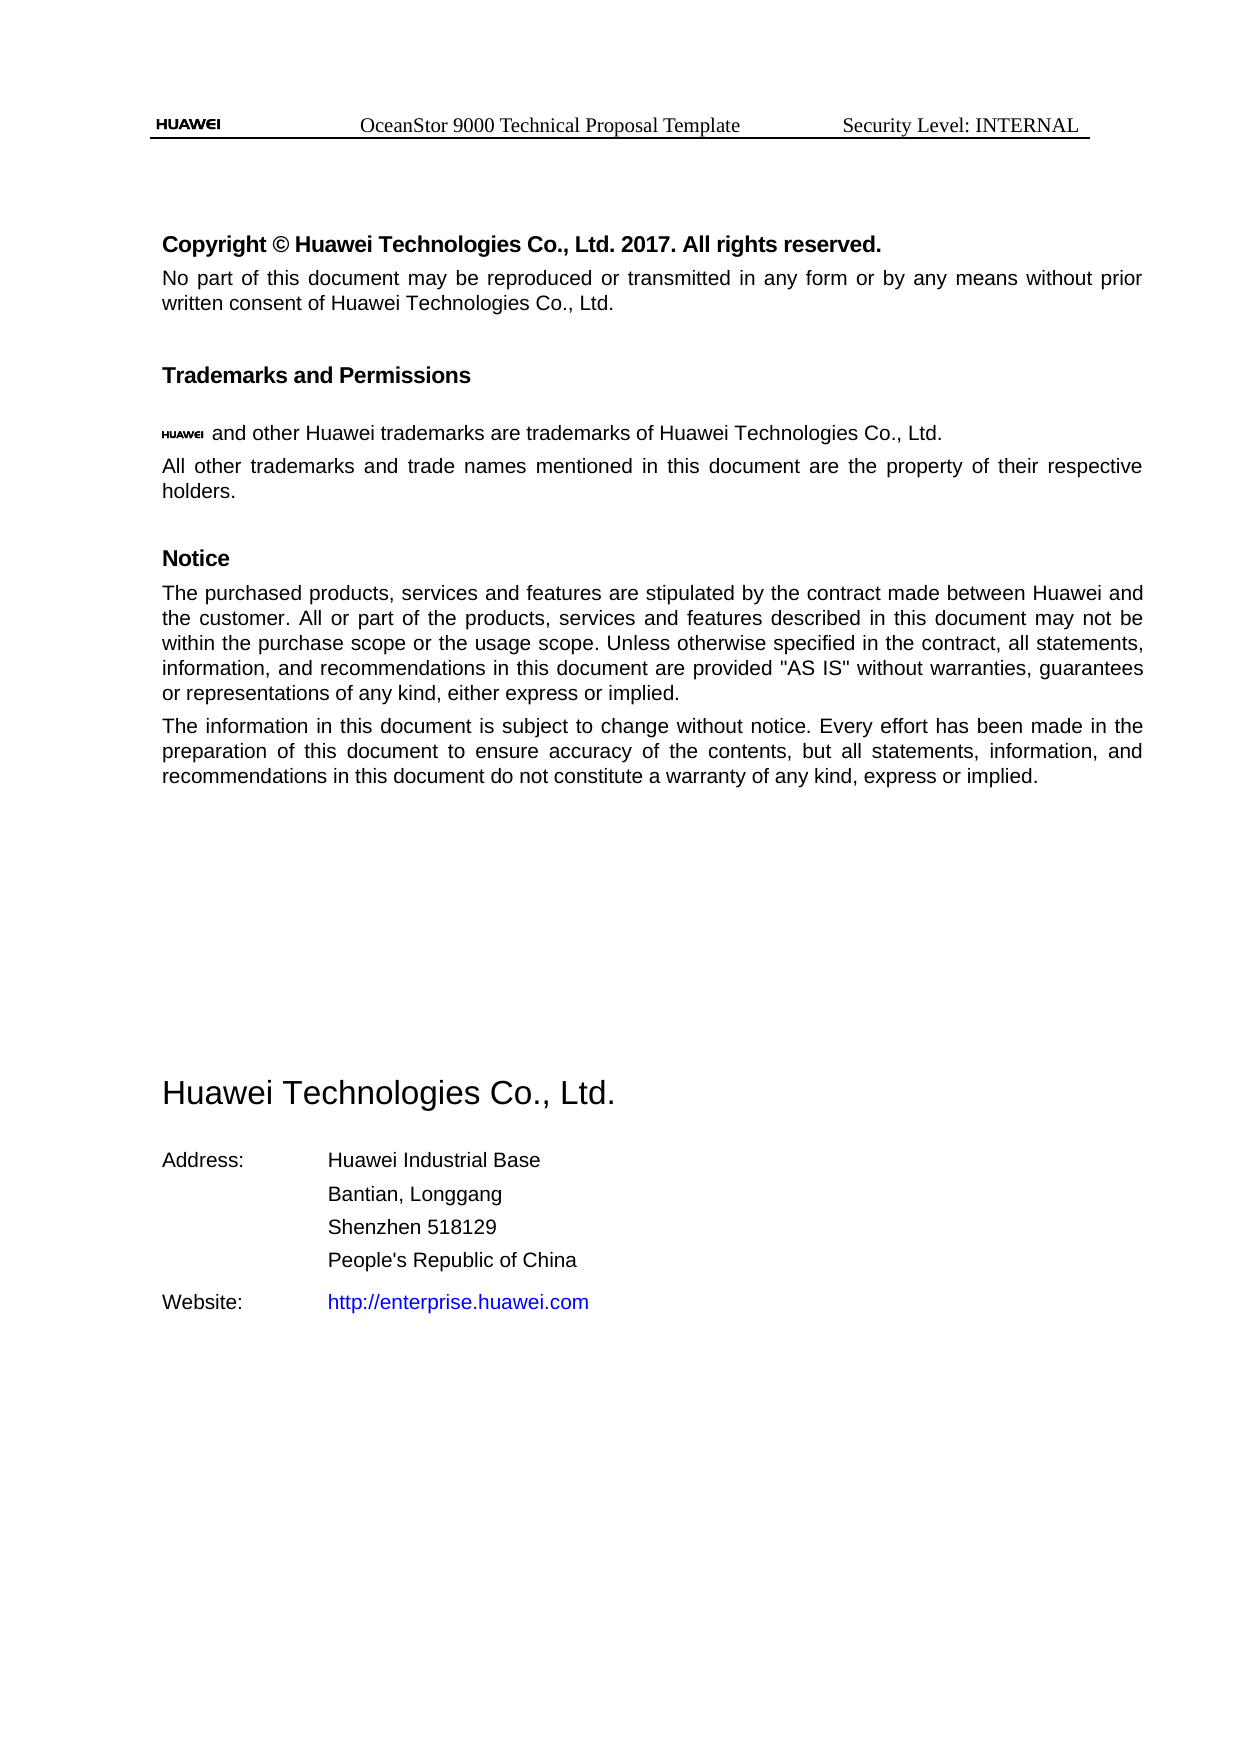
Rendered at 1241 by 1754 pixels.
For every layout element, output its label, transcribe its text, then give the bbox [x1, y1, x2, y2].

table_cell http://enterprise.huawei.com [316, 1280, 1101, 1322]
table_cell Address: [151, 1139, 316, 1280]
table_cell Huawei Industrial Base Bantian, Longgang Shenzhen 518129 People's Republic of China [316, 1139, 1101, 1280]
table_header Huawei Technologies Co., Ltd. [151, 1073, 1101, 1139]
table_header Copyright © Huawei Technologies Co., Ltd. 2017. All rights reserved. No part of this document may be reproduced or transmitted in any form or by any means without prior written consent of Huawei Technologies Co., Ltd. Trademarks and Permissions and other Huawei trademarks are trademarks of Huawei Technologies Co., Ltd. All other trademarks and trade names mentioned in this document are the property of their respective holders. Notice The purchased products, services and features are stipulated by the contract made between Huawei and the customer. All or part of the products, services and features described in this document may not be within the purchase scope or the usage scope. Unless otherwise specified in the contract, all statements, information, and recommendations in this document are provided "AS IS" without warranties, guarantees or representations of any kind, either express or implied. The information in this document is subject to change without notice. Every effort has been made in the preparation of this document to ensure accuracy of the contents, but all statements, information, and recommendations in this document do not constitute a warranty of any kind, express or implied. [151, 222, 1156, 796]
table_cell Website: [151, 1280, 316, 1322]
